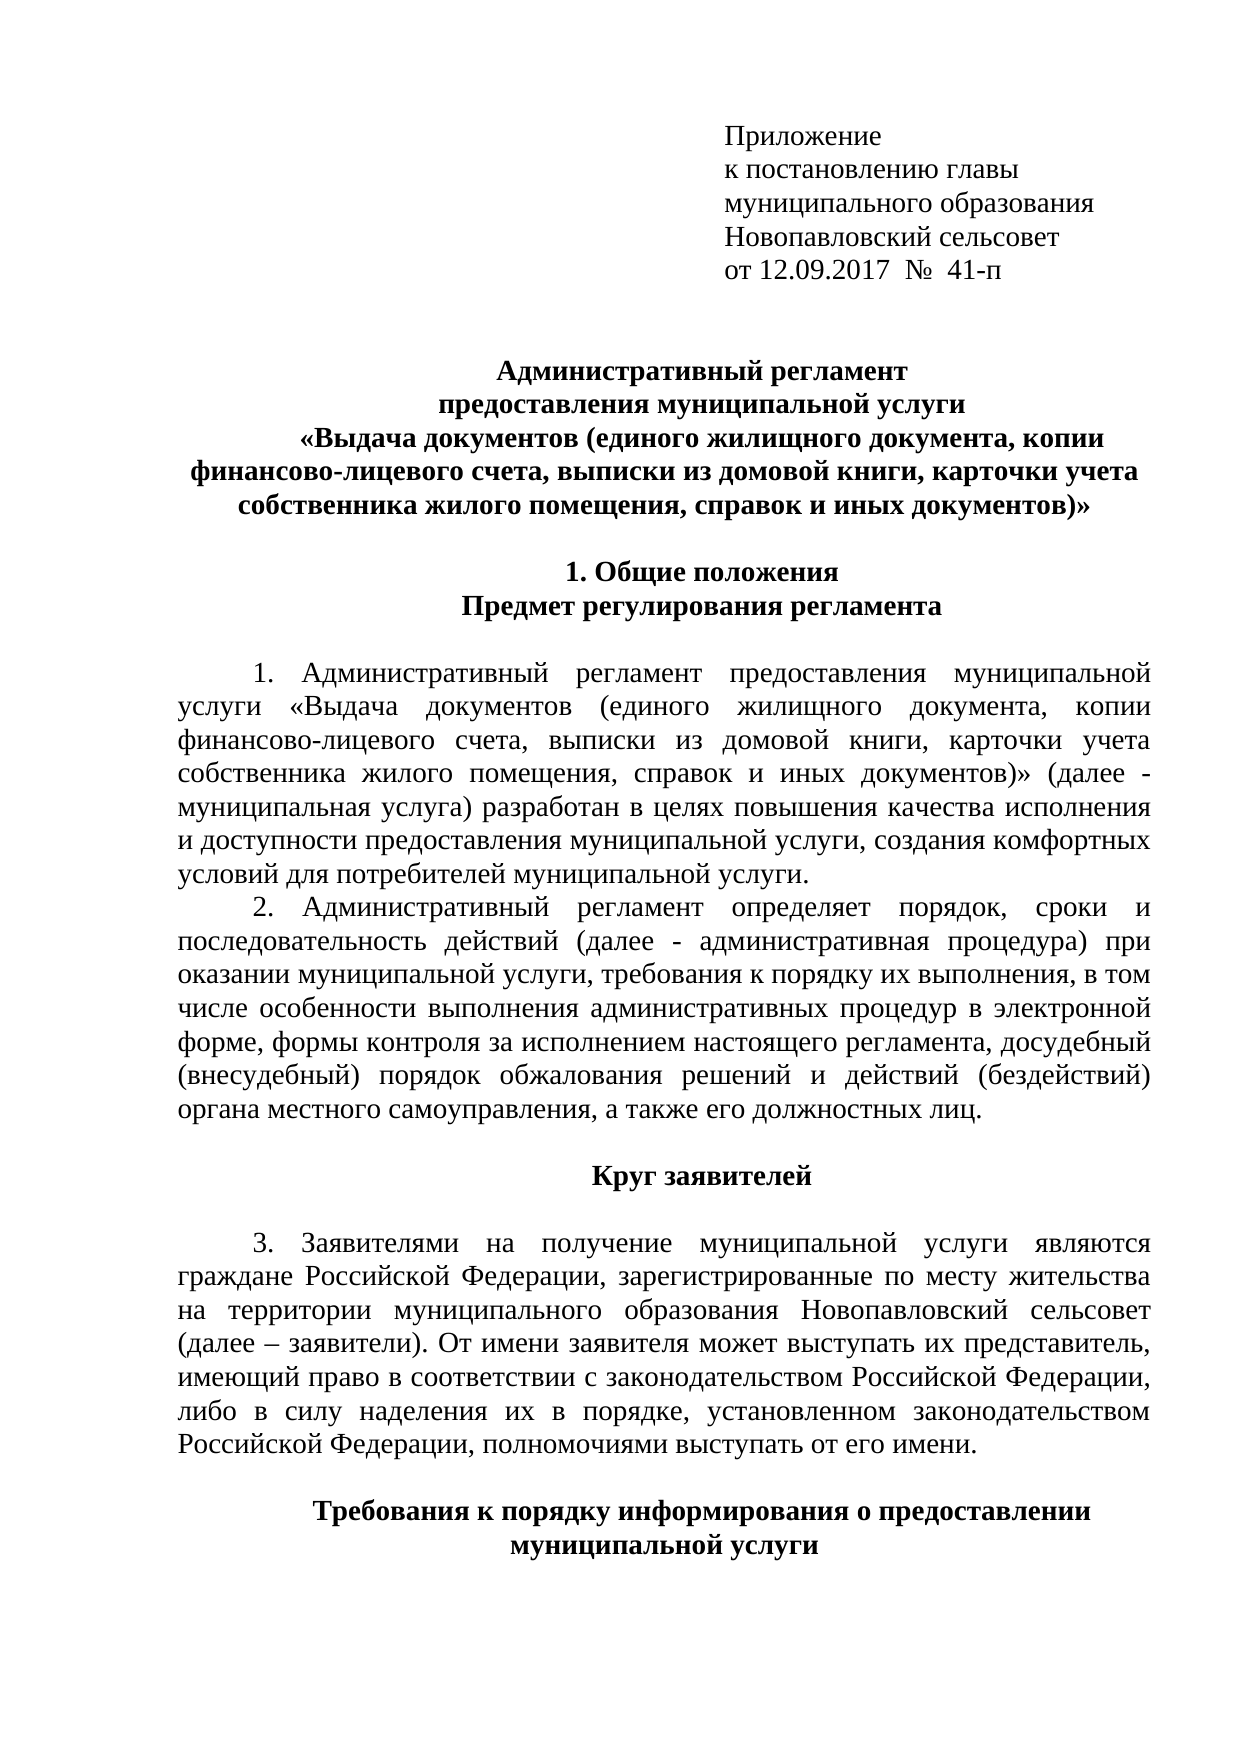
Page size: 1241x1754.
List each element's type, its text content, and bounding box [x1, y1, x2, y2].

text 1. Административный регламент предоставления муниципальной услуги «Выдача документов (единого жилищного документа, копии финансово-лицевого счета, выписки из домовой книги, карточки учета собственника жилого помещения, справок и иных документов)» (далее - муниципальная услуга) разработан в целях повышения качества исполнения и доступности предоставления муниципальной услуги, создания комфортных условий для потребителей муниципальной услуги. [177, 655, 1152, 889]
text 1. Общие положения [177, 554, 1152, 588]
text от 12.09.2017 № 41-п [177, 252, 1152, 286]
text к постановлению главы [177, 152, 1152, 185]
text «Выдача документов (единого жилищного документа, копии финансово-лицевого счета, выписки из домовой книги, карточки учета собственника жилого помещения, справок и иных документов)» [177, 420, 1152, 521]
text Административный регламент [177, 353, 1152, 386]
text Требования к порядку информирования о предоставлении муниципальной услуги [177, 1493, 1152, 1560]
text Приложение [177, 118, 1152, 152]
text предоставления муниципальной услуги [177, 386, 1152, 420]
text 2. Административный регламент определяет порядок, сроки и последовательность действий (далее - административная процедура) при оказании муниципальной услуги, требования к порядку их выполнения, в том числе особенности выполнения административных процедур в электронной форме, формы контроля за исполнением настоящего регламента, досудебный (внесудебный) порядок обжалования решений и действий (бездействий) органа местного самоуправления, а также его должностных лиц. [177, 889, 1152, 1124]
text Круг заявителей [177, 1158, 1152, 1191]
text 3. Заявителями на получение муниципальной услуги являются граждане Российской Федерации, зарегистрированные по месту жительства на территории муниципального образования Новопавловский сельсовет (далее – заявители). От имени заявителя может выступать их представитель, имеющий право в соответствии с законодательством Российской Федерации, либо в силу наделения их в порядке, установленном законодательством Российской Федерации, полномочиями выступать от его имени. [177, 1225, 1152, 1460]
text муниципального образования [177, 185, 1152, 219]
text Новопавловский сельсовет [177, 219, 1152, 252]
text Предмет регулирования регламента [177, 588, 1152, 621]
